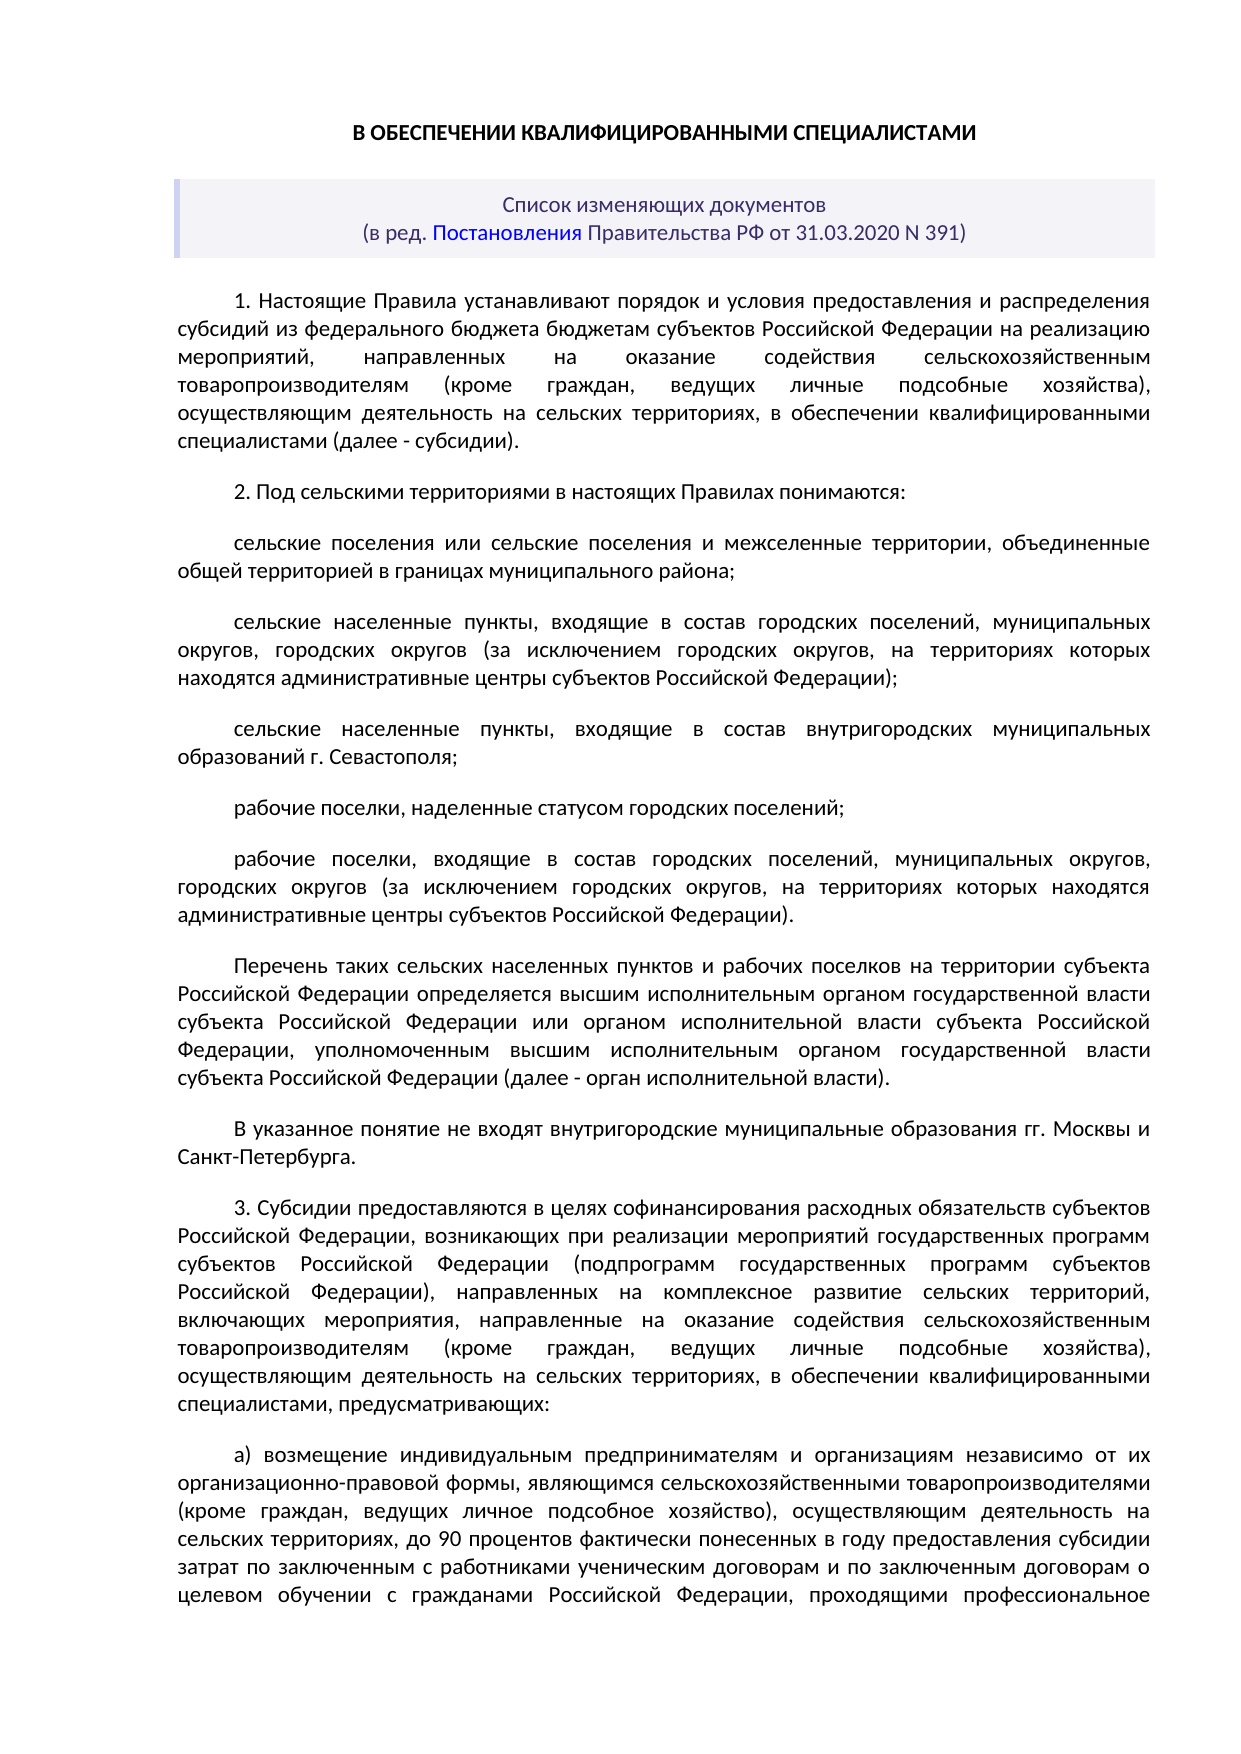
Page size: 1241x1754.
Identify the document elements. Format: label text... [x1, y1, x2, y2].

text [177, 1440, 1152, 1608]
text сельские поселения или сельские поселения и межселенные территории, объединенные общей территорией в границах муниципального района; [177, 528, 1152, 584]
text рабочие поселки, наделенные статусом городских поселений; [177, 793, 1152, 821]
title В ОБЕСПЕЧЕНИИ КВАЛИФИЦИРОВАННЫМИ СПЕЦИАЛИСТАМИ [177, 118, 1152, 146]
text сельские населенные пункты, входящие в состав внутригородских муниципальных образований г. Севастополя; [177, 714, 1152, 770]
table_header Список изменяющих документов (в ред. Постановления Правительства РФ от 31.03.2020 N 391) [180, 179, 1149, 258]
text В указанное понятие не входят внутригородские муниципальные образования гг. Москвы и Санкт-Петербурга. [177, 1114, 1152, 1170]
text 2. Под сельскими территориями в настоящих Правилах понимаются: [177, 477, 1152, 505]
text 1. Настоящие Правила устанавливают порядок и условия предоставления и распределения субсидий из федерального бюджета бюджетам субъектов Российской Федерации на реализацию мероприятий, направленных на оказание содействия сельскохозяйственным товаропроизводителям (кроме граждан, ведущих личные подсобные хозяйства), осуществляющим деятельность на сельских территориях, в обеспечении квалифицированными специалистами (далее - субсидии). [177, 286, 1152, 454]
text сельские населенные пункты, входящие в состав городских поселений, муниципальных округов, городских округов (за исключением городских округов, на территориях которых находятся административные центры субъектов Российской Федерации); [177, 607, 1152, 691]
text рабочие поселки, входящие в состав городских поселений, муниципальных округов, городских округов (за исключением городских округов, на территориях которых находятся административные центры субъектов Российской Федерации). [177, 844, 1152, 928]
text Перечень таких сельских населенных пунктов и рабочих поселков на территории субъекта Российской Федерации определяется высшим исполнительным органом государственной власти субъекта Российской Федерации или органом исполнительной власти субъекта Российской Федерации, уполномоченным высшим исполнительным органом государственной власти субъекта Российской Федерации (далее - орган исполнительной власти). [177, 951, 1152, 1091]
text 3. Субсидии предоставляются в целях софинансирования расходных обязательств субъектов Российской Федерации, возникающих при реализации мероприятий государственных программ субъектов Российской Федерации (подпрограмм государственных программ субъектов Российской Федерации), направленных на комплексное развитие сельских территорий, включающих мероприятия, направленные на оказание содействия сельскохозяйственным товаропроизводителям (кроме граждан, ведущих личные подсобные хозяйства), осуществляющим деятельность на сельских территориях, в обеспечении квалифицированными специалистами, предусматривающих: [177, 1193, 1152, 1417]
